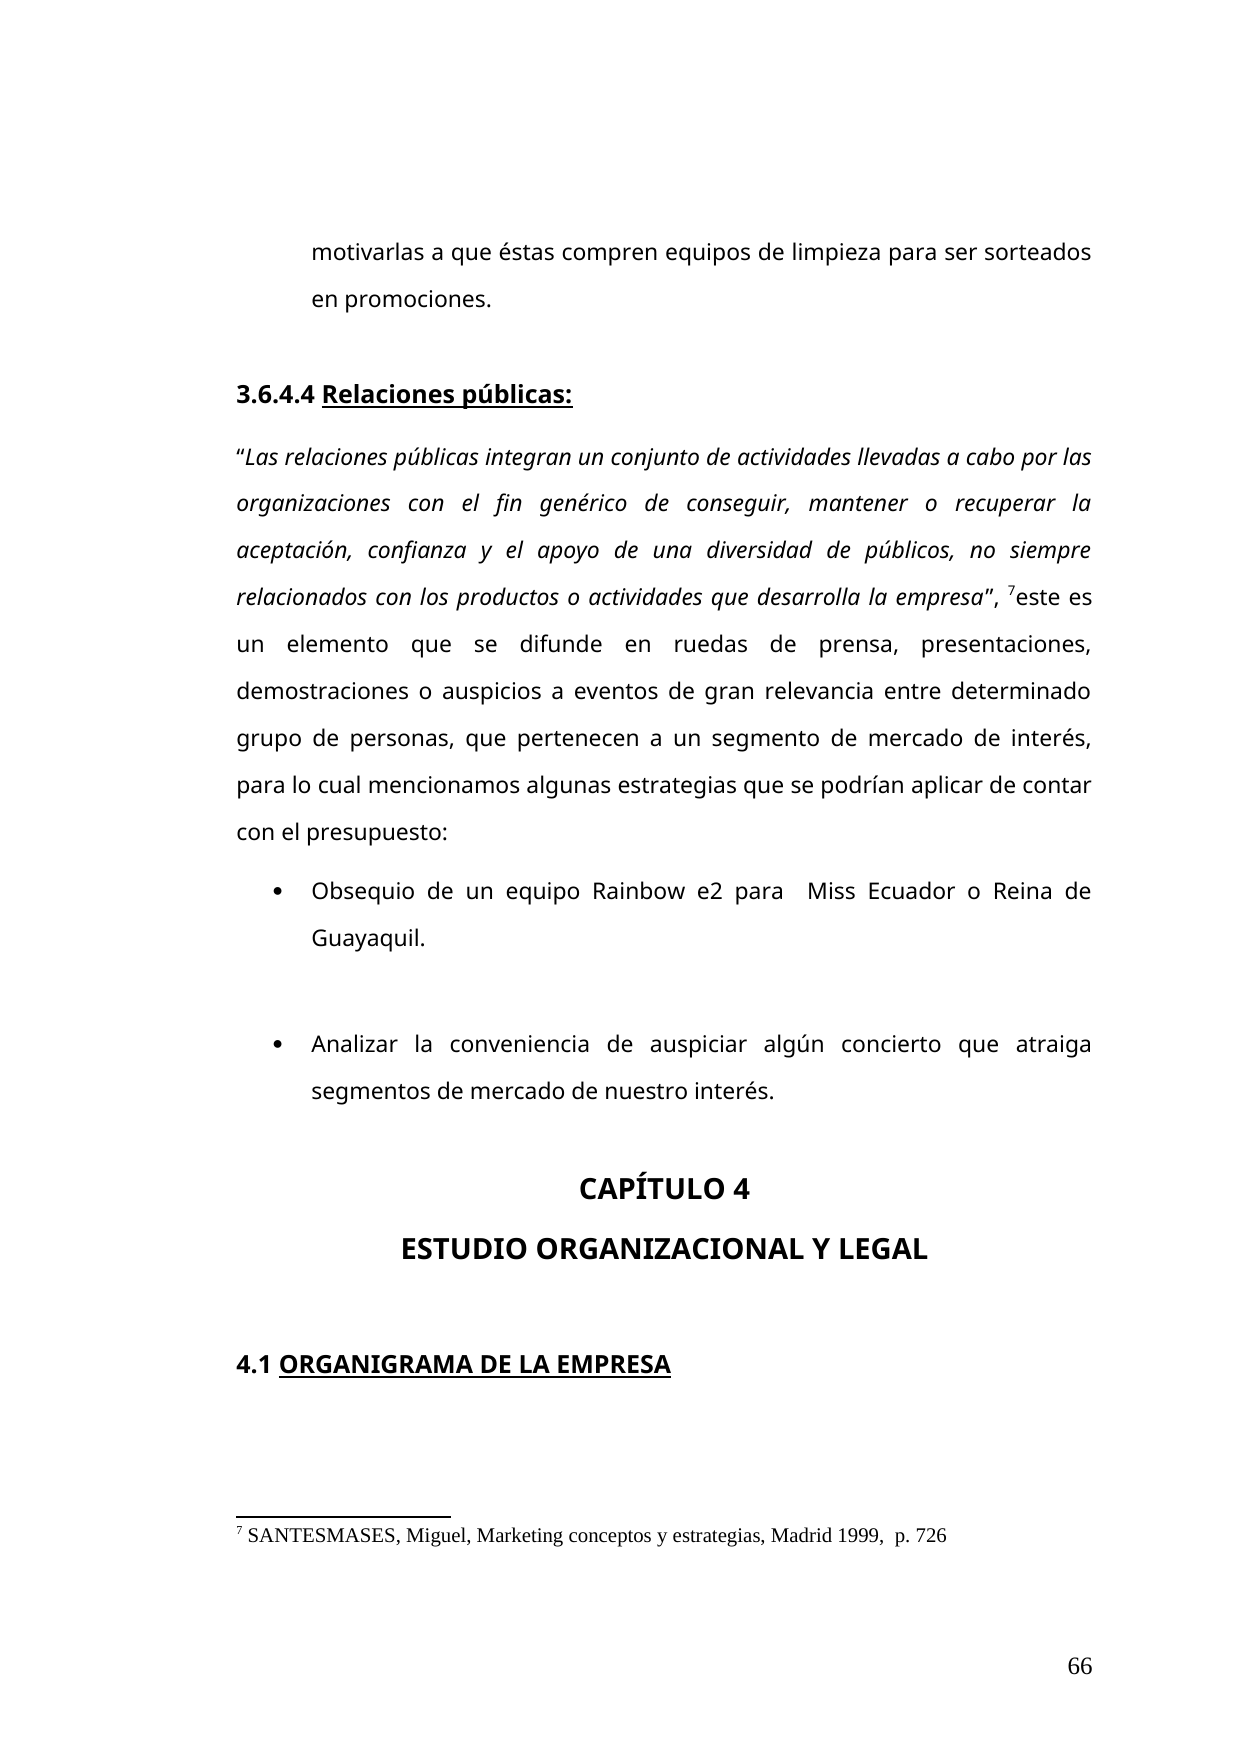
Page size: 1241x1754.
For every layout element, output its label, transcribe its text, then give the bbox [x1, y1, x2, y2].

text 4.1 ORGANIGRAMA DE LA EMPRESA [236, 1347, 1092, 1381]
text 3.6.4.4 Relaciones públicas: [236, 377, 1092, 411]
list Obsequio de un equipo Rainbow e2 para Miss Ecuador o Reina de Guayaquil. [274, 875, 1092, 953]
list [274, 236, 1092, 314]
text ESTUDIO ORGANIZACIONAL Y LEGAL [236, 1228, 1092, 1268]
text “Las relaciones públicas integran un conjunto de actividades llevadas a cabo por las organizaciones con el fin genérico de conseguir, mantener o recuperar la aceptación, confianza y el apoyo de una diversidad de públicos, no siempre relacionados con los productos o actividades que desarrolla la empresa”, este es un elemento que se difunde en ruedas de prensa, presentaciones, demostraciones o auspicios a eventos de gran relevancia entre determinado grupo de personas, que pertenecen a un segmento de mercado de interés, para lo cual mencionamos algunas estrategias que se podrían aplicar de contar con el presupuesto: [236, 440, 1092, 847]
text CAPÍTULO 4 [236, 1168, 1092, 1208]
list Analizar la conveniencia de auspiciar algún concierto que atraiga segmentos de mercado de nuestro interés. [274, 1028, 1092, 1106]
